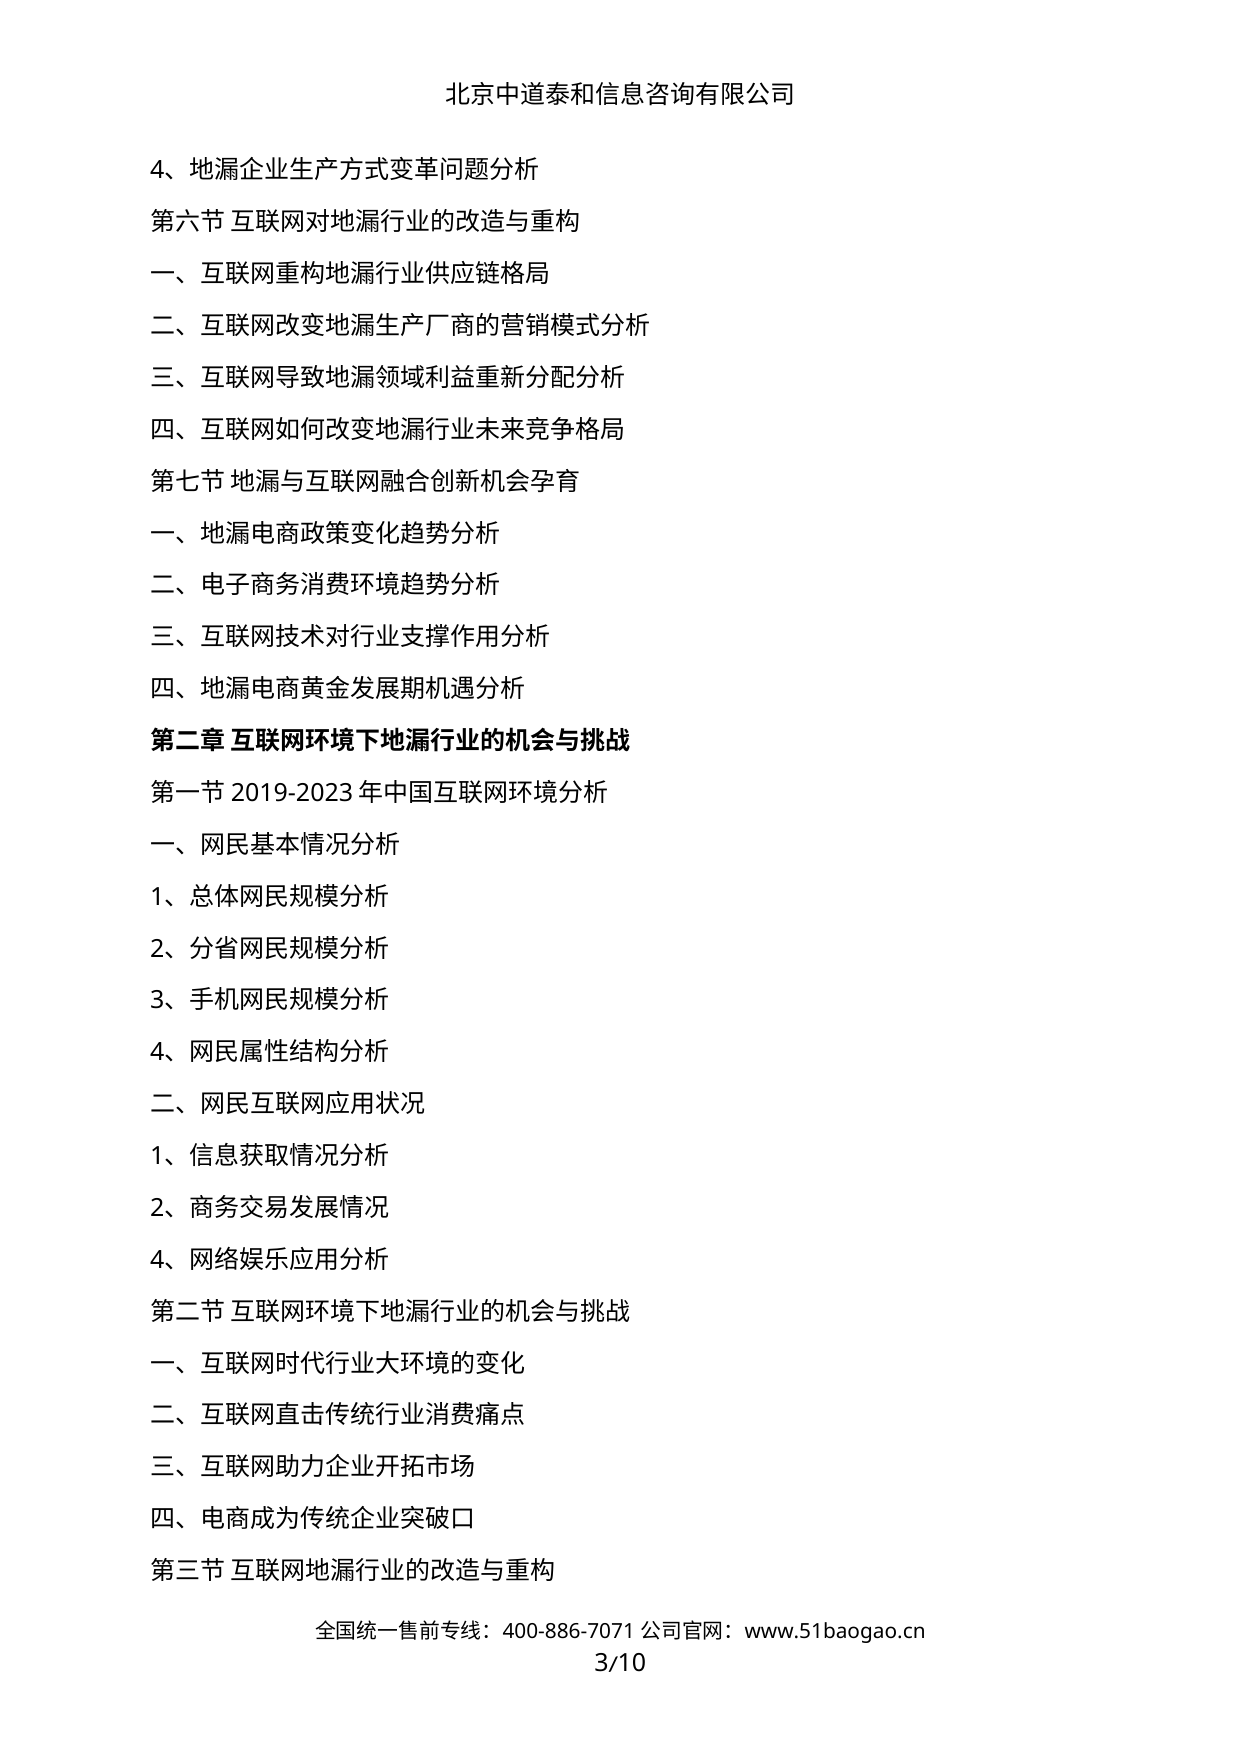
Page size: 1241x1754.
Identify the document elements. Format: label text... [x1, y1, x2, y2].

text 第三节 互联网地漏行业的改造与重构 [150, 1551, 1090, 1587]
text 一、互联网重构地漏行业供应链格局 [150, 254, 1090, 290]
text 3、手机网民规模分析 [150, 980, 1090, 1016]
text 4、地漏企业生产方式变革问题分析 [150, 150, 1090, 186]
text 三、互联网导致地漏领域利益重新分配分析 [150, 357, 1090, 394]
text 二、网民互联网应用状况 [150, 1084, 1090, 1120]
text 第二节 互联网环境下地漏行业的机会与挑战 [150, 1291, 1090, 1327]
text 第七节 地漏与互联网融合创新机会孕育 [150, 461, 1090, 497]
text 4、网民属性结构分析 [150, 1032, 1090, 1068]
text 四、电商成为传统企业突破口 [150, 1499, 1090, 1535]
text 2、分省网民规模分析 [150, 928, 1090, 964]
text 一、地漏电商政策变化趋势分析 [150, 513, 1090, 549]
text 四、地漏电商黄金发展期机遇分析 [150, 669, 1090, 705]
text 1、信息获取情况分析 [150, 1136, 1090, 1172]
text 二、互联网改变地漏生产厂商的营销模式分析 [150, 306, 1090, 342]
text 一、网民基本情况分析 [150, 824, 1090, 861]
text 第六节 互联网对地漏行业的改造与重构 [150, 202, 1090, 238]
text 2、商务交易发展情况 [150, 1187, 1090, 1224]
text 一、互联网时代行业大环境的变化 [150, 1343, 1090, 1379]
text 二、互联网直击传统行业消费痛点 [150, 1395, 1090, 1431]
text 1、总体网民规模分析 [150, 876, 1090, 912]
text 4、网络娱乐应用分析 [150, 1239, 1090, 1276]
text 三、互联网助力企业开拓市场 [150, 1447, 1090, 1483]
text 二、电子商务消费环境趋势分析 [150, 565, 1090, 601]
text 三、互联网技术对行业支撑作用分析 [150, 617, 1090, 653]
text 四、互联网如何改变地漏行业未来竞争格局 [150, 409, 1090, 446]
text 第一节 2019-2023年中国互联网环境分析 [150, 772, 1090, 809]
text 第二章 互联网环境下地漏行业的机会与挑战 [150, 721, 1090, 757]
